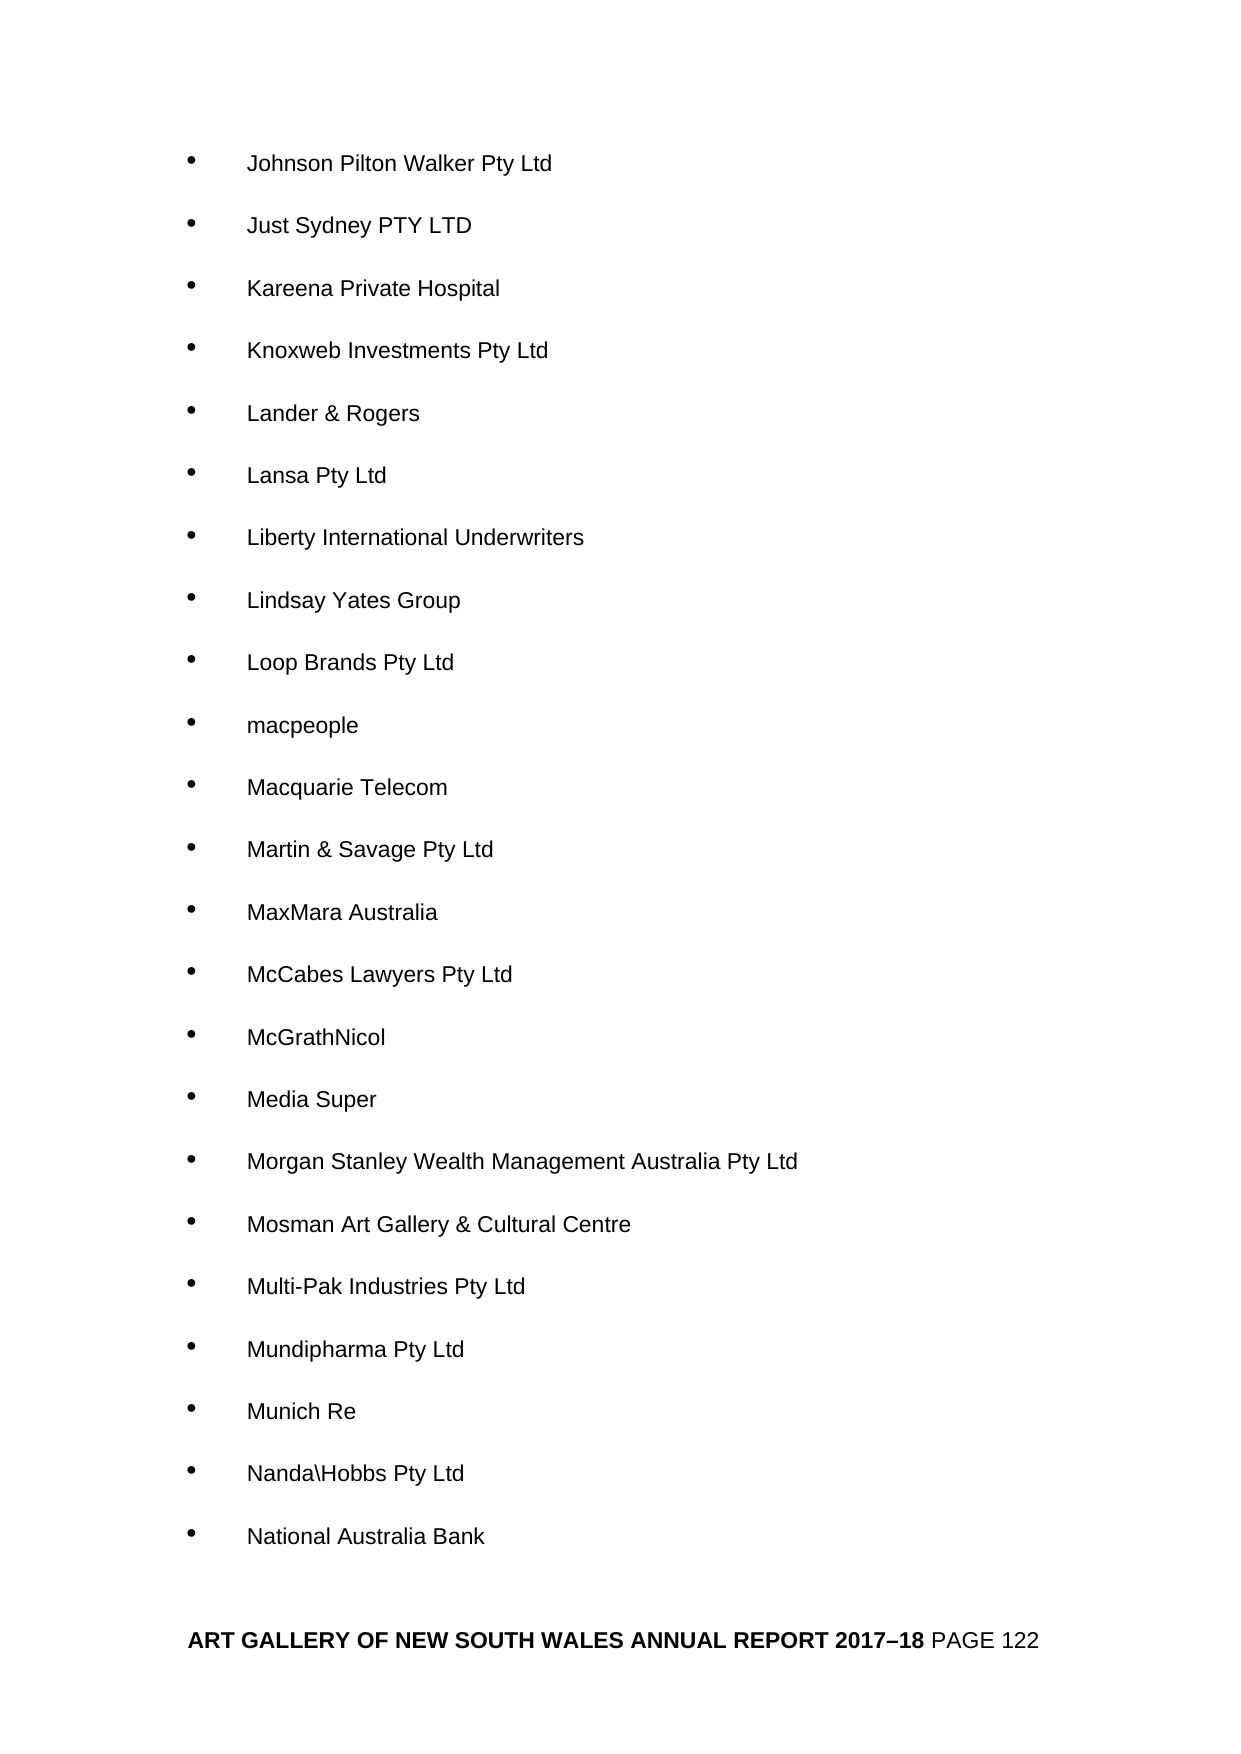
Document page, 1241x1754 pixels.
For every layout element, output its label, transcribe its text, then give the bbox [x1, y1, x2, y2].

list Liberty International Underwriters [187, 524, 1053, 551]
list MaxMara Australia [187, 899, 1053, 925]
list Mosman Art Gallery & Cultural Centre [187, 1211, 1053, 1237]
list Lansa Pty Ltd [187, 462, 1053, 488]
list McCabes Lawyers Pty Ltd [187, 961, 1053, 987]
list Macquarie Telecom [187, 774, 1053, 800]
list National Australia Bank [187, 1523, 1053, 1549]
list Just Sydney PTY LTD [187, 212, 1053, 239]
list Munich Re [187, 1398, 1053, 1424]
list Martin & Savage Pty Ltd [187, 836, 1053, 863]
list McGrathNicol [187, 1023, 1053, 1050]
list Mundipharma Pty Ltd [187, 1336, 1053, 1362]
list Johnson Pilton Walker Pty Ltd [187, 150, 1053, 176]
list Media Super [187, 1086, 1053, 1112]
list Kareena Private Hospital [187, 275, 1053, 301]
list Knoxweb Investments Pty Ltd [187, 337, 1053, 363]
list Lander & Rogers [187, 399, 1053, 426]
list Nanda\Hobbs Pty Ltd [187, 1460, 1053, 1487]
list Lindsay Yates Group [187, 587, 1053, 613]
list Loop Brands Pty Ltd [187, 649, 1053, 676]
list Multi-Pak Industries Pty Ltd [187, 1273, 1053, 1299]
list Morgan Stanley Wealth Management Australia Pty Ltd [187, 1148, 1053, 1175]
list macpeople [187, 712, 1053, 738]
